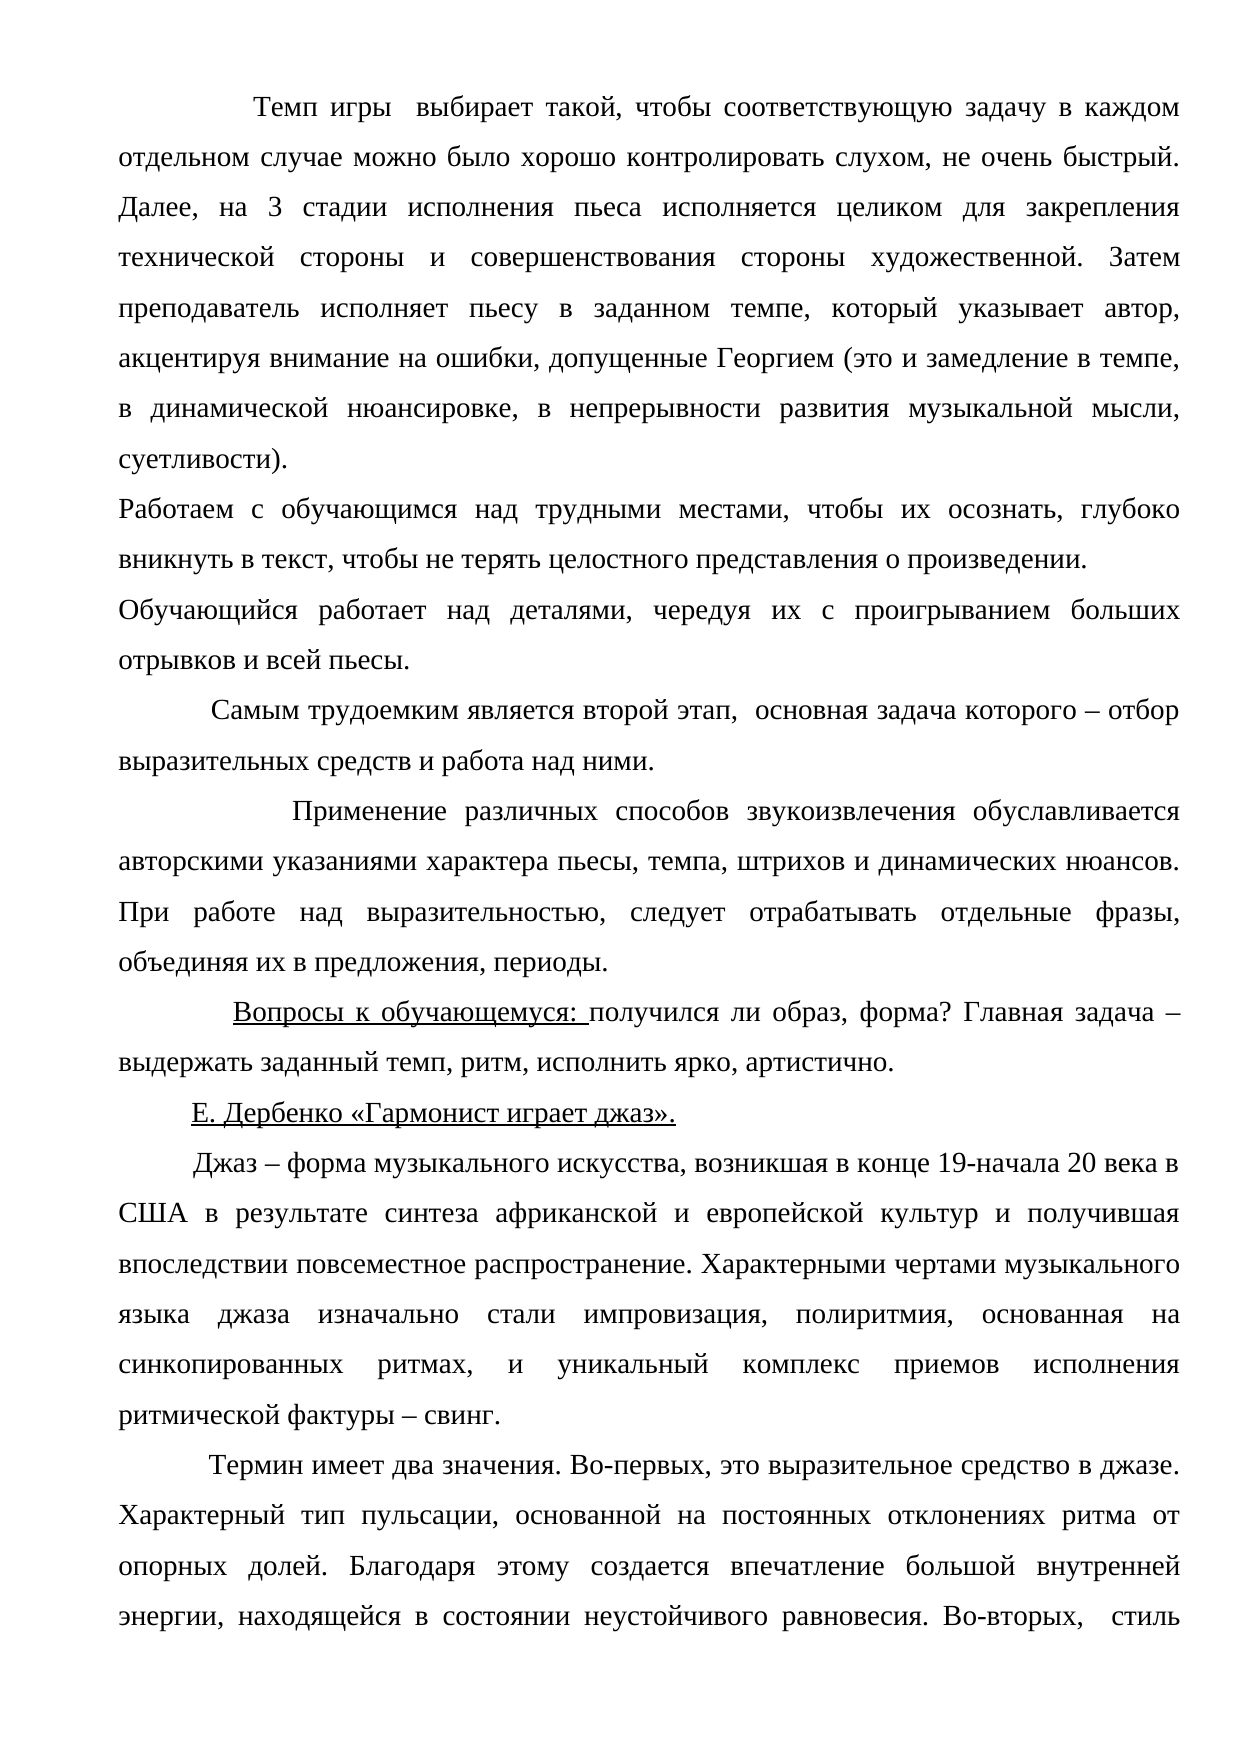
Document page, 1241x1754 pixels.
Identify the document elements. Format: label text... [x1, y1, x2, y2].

text Применение различных способов звукоизвлечения обуславливается авторскими указаниями характера пьесы, темпа, штрихов и динамических нюансов. При работе над выразительностью, следует отрабатывать отдельные фразы, объединяя их в предложения, периоды. [118, 793, 1181, 977]
text Е. Дербенко «Гармонист играет джаз». [118, 1095, 1181, 1128]
text Джаз – форма музыкального искусства, возникшая в конце 19-начала 20 века в США в результате синтеза африканской и европейской культур и получившая впоследствии повсеместное распространение. Характерными чертами музыкального языка джаза изначально стали импровизация, полиритмия, основанная на синкопированных ритмах, и уникальный комплекс приемов исполнения ритмической фактуры – свинг. [118, 1145, 1181, 1430]
text Вопросы к обучающемуся: получился ли образ, форма? Главная задача – выдержать заданный темп, ритм, исполнить ярко, артистично. [118, 994, 1181, 1078]
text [118, 1447, 1181, 1632]
text Самым трудоемким является второй этап, основная задача которого – отбор выразительных средств и работа над ними. [118, 692, 1181, 776]
text Обучающийся работает над деталями, чередуя их с проигрыванием больших отрывков и всей пьесы. [118, 592, 1181, 676]
text Темп игры выбирает такой, чтобы соответствующую задачу в каждом отдельном случае можно было хорошо контролировать слухом, не очень быстрый. Далее, на 3 стадии исполнения пьеса исполняется целиком для закрепления технической стороны и совершенствования стороны художественной. Затем преподаватель исполняет пьесу в заданном темпе, который указывает автор, акцентируя внимание на ошибки, допущенные Георгием (это и замедление в темпе, в динамической нюансировке, в непрерывности развития музыкальной мысли, суетливости). [118, 89, 1181, 474]
text Работаем с обучающимся над трудными местами, чтобы их осознать, глубоко вникнуть в текст, чтобы не терять целостного представления о произведении. [118, 491, 1181, 575]
